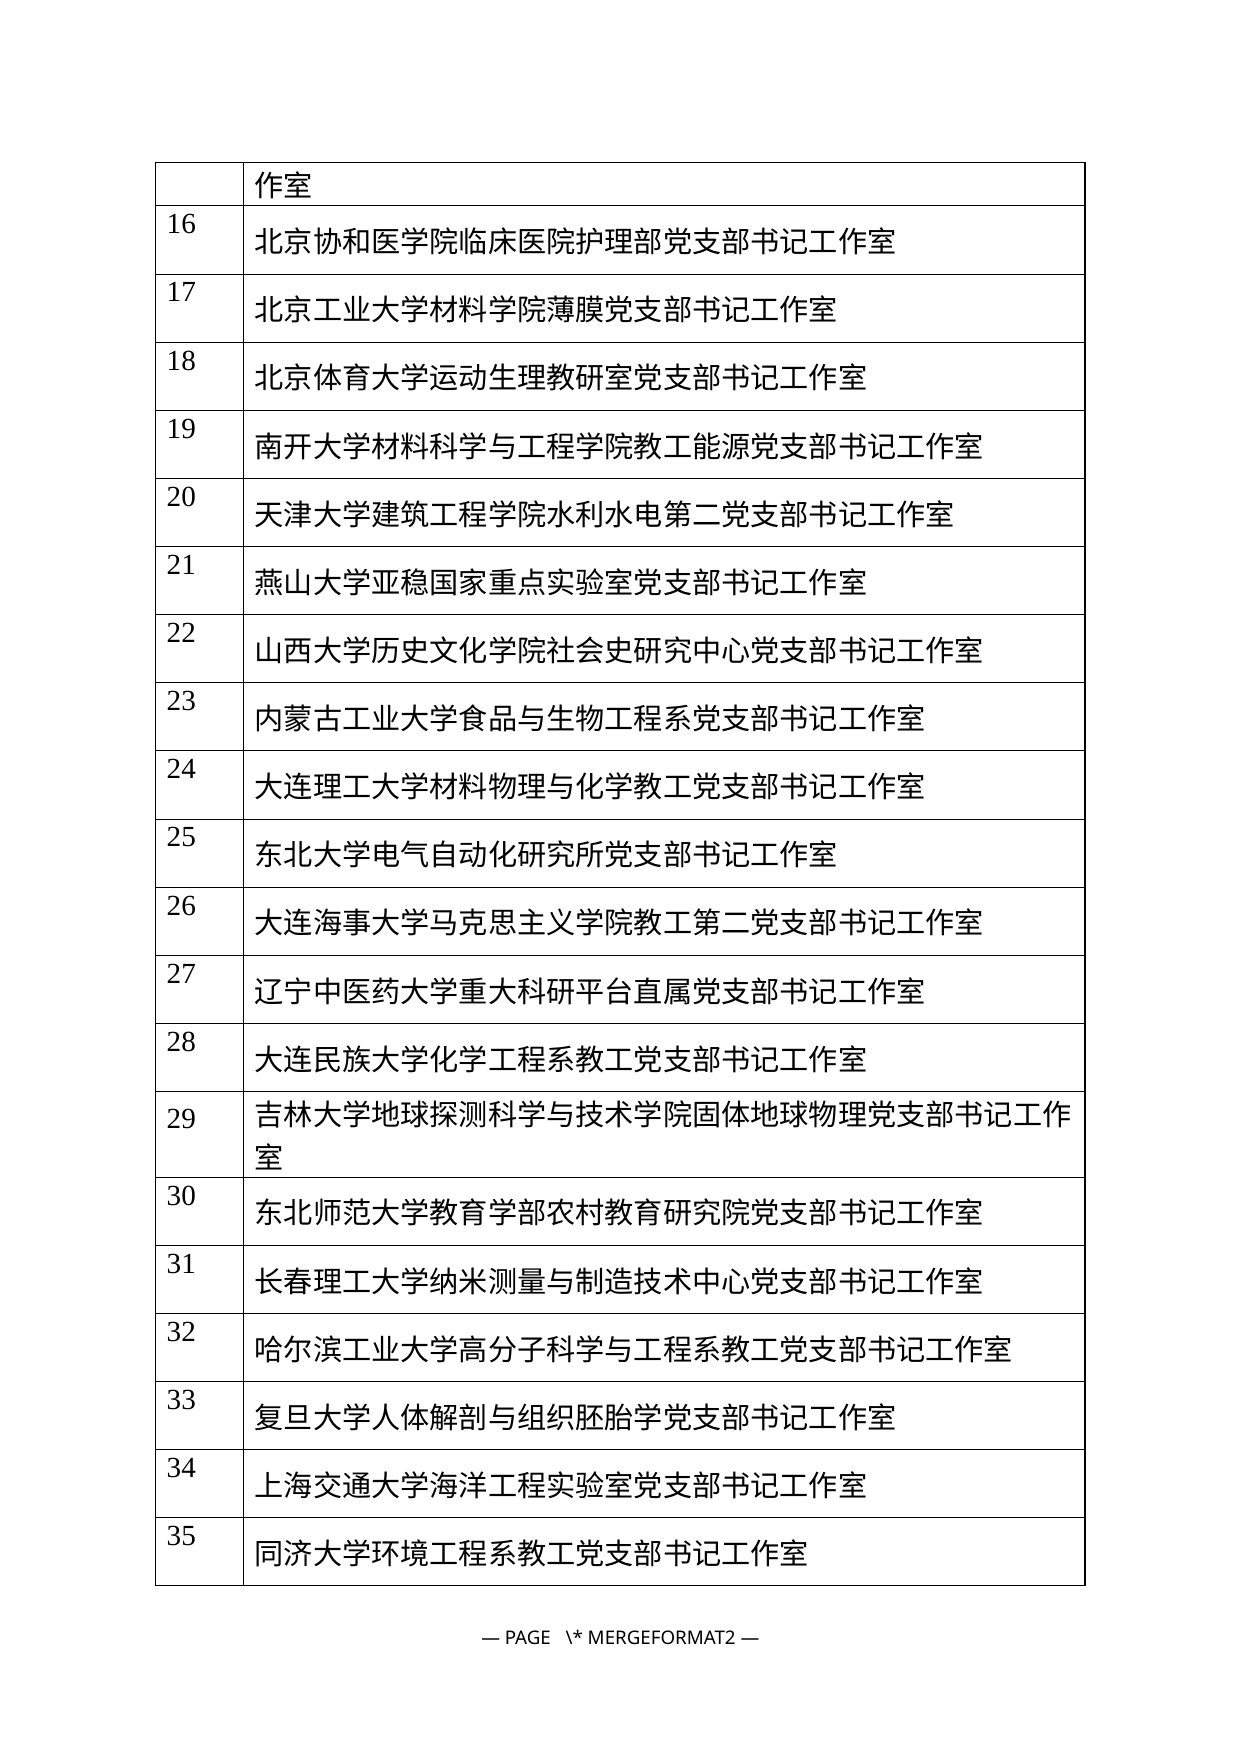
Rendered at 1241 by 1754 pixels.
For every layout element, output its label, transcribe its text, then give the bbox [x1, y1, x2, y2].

table_cell [156, 956, 243, 1023]
table_cell 吉林大学地球探测科学与技术学院固体地球物理党支部书记工作室 [244, 1092, 1084, 1177]
table_cell 天津大学建筑工程学院水利水电第二党支部书记工作室 [244, 479, 1084, 546]
table_cell 东北大学电气自动化研究所党支部书记工作室 [244, 820, 1084, 887]
table_cell [156, 1178, 243, 1245]
table_cell [156, 411, 243, 478]
table_cell [156, 751, 243, 818]
table_cell 南开大学材料科学与工程学院教工能源党支部书记工作室 [244, 411, 1084, 478]
table_cell 北京工业大学材料学院薄膜党支部书记工作室 [244, 275, 1084, 342]
table_cell [156, 683, 243, 750]
table_cell [156, 1382, 243, 1449]
table_cell [156, 1246, 243, 1313]
table_cell 内蒙古工业大学食品与生物工程系党支部书记工作室 [244, 683, 1084, 750]
table_cell [156, 1024, 243, 1091]
table_cell [156, 820, 243, 887]
table_cell [156, 1518, 243, 1585]
table_cell 东北师范大学教育学部农村教育研究院党支部书记工作室 [244, 1178, 1084, 1245]
table_cell 大连海事大学马克思主义学院教工第二党支部书记工作室 [244, 888, 1084, 955]
table_cell [156, 206, 243, 273]
table_cell [156, 1314, 243, 1381]
table_cell [156, 163, 243, 205]
table_cell [156, 479, 243, 546]
table_cell [156, 1092, 243, 1177]
table_cell 长春理工大学纳米测量与制造技术中心党支部书记工作室 [244, 1246, 1084, 1313]
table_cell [244, 163, 1084, 205]
table_cell 复旦大学人体解剖与组织胚胎学党支部书记工作室 [244, 1382, 1084, 1449]
table_cell 同济大学环境工程系教工党支部书记工作室 [244, 1518, 1084, 1585]
table_cell 北京协和医学院临床医院护理部党支部书记工作室 [244, 206, 1084, 273]
table_cell [156, 888, 243, 955]
table_cell 辽宁中医药大学重大科研平台直属党支部书记工作室 [244, 956, 1084, 1023]
table_cell [156, 275, 243, 342]
table_cell [156, 547, 243, 614]
table_cell [156, 343, 243, 410]
table_cell 山西大学历史文化学院社会史研究中心党支部书记工作室 [244, 615, 1084, 682]
table_cell [156, 1450, 243, 1517]
table_cell 大连民族大学化学工程系教工党支部书记工作室 [244, 1024, 1084, 1091]
table_cell 燕山大学亚稳国家重点实验室党支部书记工作室 [244, 547, 1084, 614]
table_cell 上海交通大学海洋工程实验室党支部书记工作室 [244, 1450, 1084, 1517]
table_cell [156, 615, 243, 682]
table_cell 哈尔滨工业大学高分子科学与工程系教工党支部书记工作室 [244, 1314, 1084, 1381]
table_cell 北京体育大学运动生理教研室党支部书记工作室 [244, 343, 1084, 410]
table_cell 大连理工大学材料物理与化学教工党支部书记工作室 [244, 751, 1084, 818]
